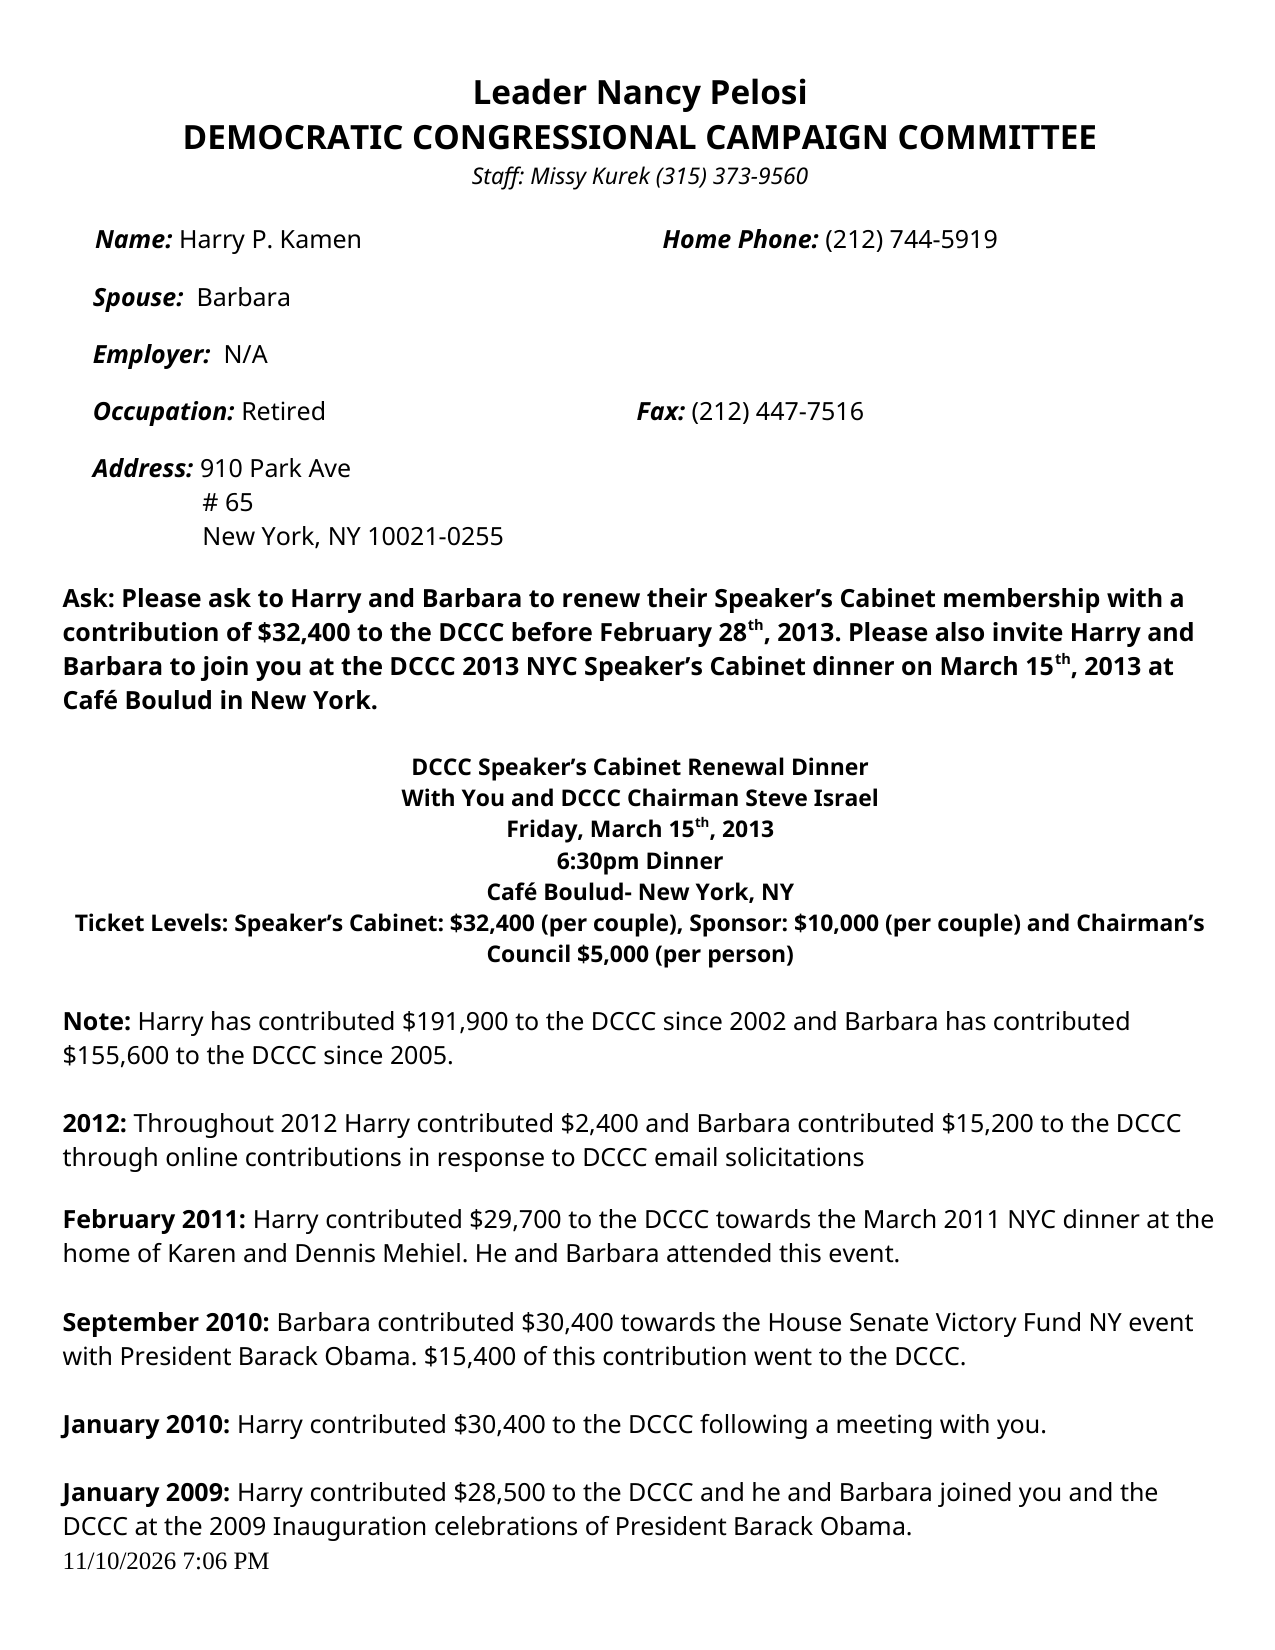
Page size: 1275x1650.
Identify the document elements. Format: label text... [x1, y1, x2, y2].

text Leader Nancy Pelosi [62, 69, 1218, 114]
text Address: 910 Park Ave [62, 450, 1218, 484]
text February 2011: Harry contributed $29,700 to the DCCC towards the March 2011 NYC dinner at the home of Karen and Dennis Mehiel. He and Barbara attended this event. [62, 1202, 1218, 1270]
text September 2010: Barbara contributed $30,400 towards the House Senate Victory Fund NY event with President Barack Obama. $15,400 of this contribution went to the DCCC. [62, 1304, 1218, 1372]
text Employer: N/A [62, 336, 1218, 370]
text Staff: Missy Kurek (315) 373-9560 [62, 159, 1218, 191]
text # 65 [62, 484, 1218, 518]
text New York, NY 10021-0255 [62, 518, 1218, 553]
text January 2010: Harry contributed $30,400 to the DCCC following a meeting with you. [62, 1406, 1218, 1441]
text Café Boulud- New York, NY [62, 876, 1218, 907]
text Ask: Please ask to Harry and Barbara to renew their Speaker’s Cabinet membership with a contribution of $32,400 to the DCCC before February 28th, 2013. Please also invite Harry and Barbara to join you at the DCCC 2013 NYC Speaker’s Cabinet dinner on March 15th, 2013 at Café Boulud in New York. [62, 581, 1218, 717]
text DCCC Speaker’s Cabinet Renewal Dinner [62, 751, 1218, 782]
text Friday, March 15th, 2013 [62, 813, 1218, 845]
text Name: Harry P. Kamen Home Phone: (212) 744-5919 [62, 222, 1218, 256]
text January 2009: Harry contributed $28,500 to the DCCC and he and Barbara joined you and the DCCC at the 2009 Inauguration celebrations of President Barack Obama. [62, 1474, 1218, 1543]
text With You and DCCC Chairman Steve Israel [62, 782, 1218, 813]
text Occupation: Retired Fax: (212) 447-7516 [62, 393, 1218, 427]
text DEMOCRATIC CONGRESSIONAL CAMPAIGN COMMITTEE [62, 114, 1218, 159]
text Ticket Levels: Speaker’s Cabinet: $32,400 (per couple), Sponsor: $10,000 (per couple) and Chairman’s Council $5,000 (per person) [62, 907, 1218, 970]
text 2012: Throughout 2012 Harry contributed $2,400 and Barbara contributed $15,200 to the DCCC through online contributions in response to DCCC email solicitations [62, 1106, 1218, 1174]
text 6:30pm Dinner [62, 845, 1218, 876]
text Note: Harry has contributed $191,900 to the DCCC since 2002 and Barbara has contributed $155,600 to the DCCC since 2005. [62, 1004, 1218, 1072]
text Spouse: Barbara [62, 279, 1218, 313]
